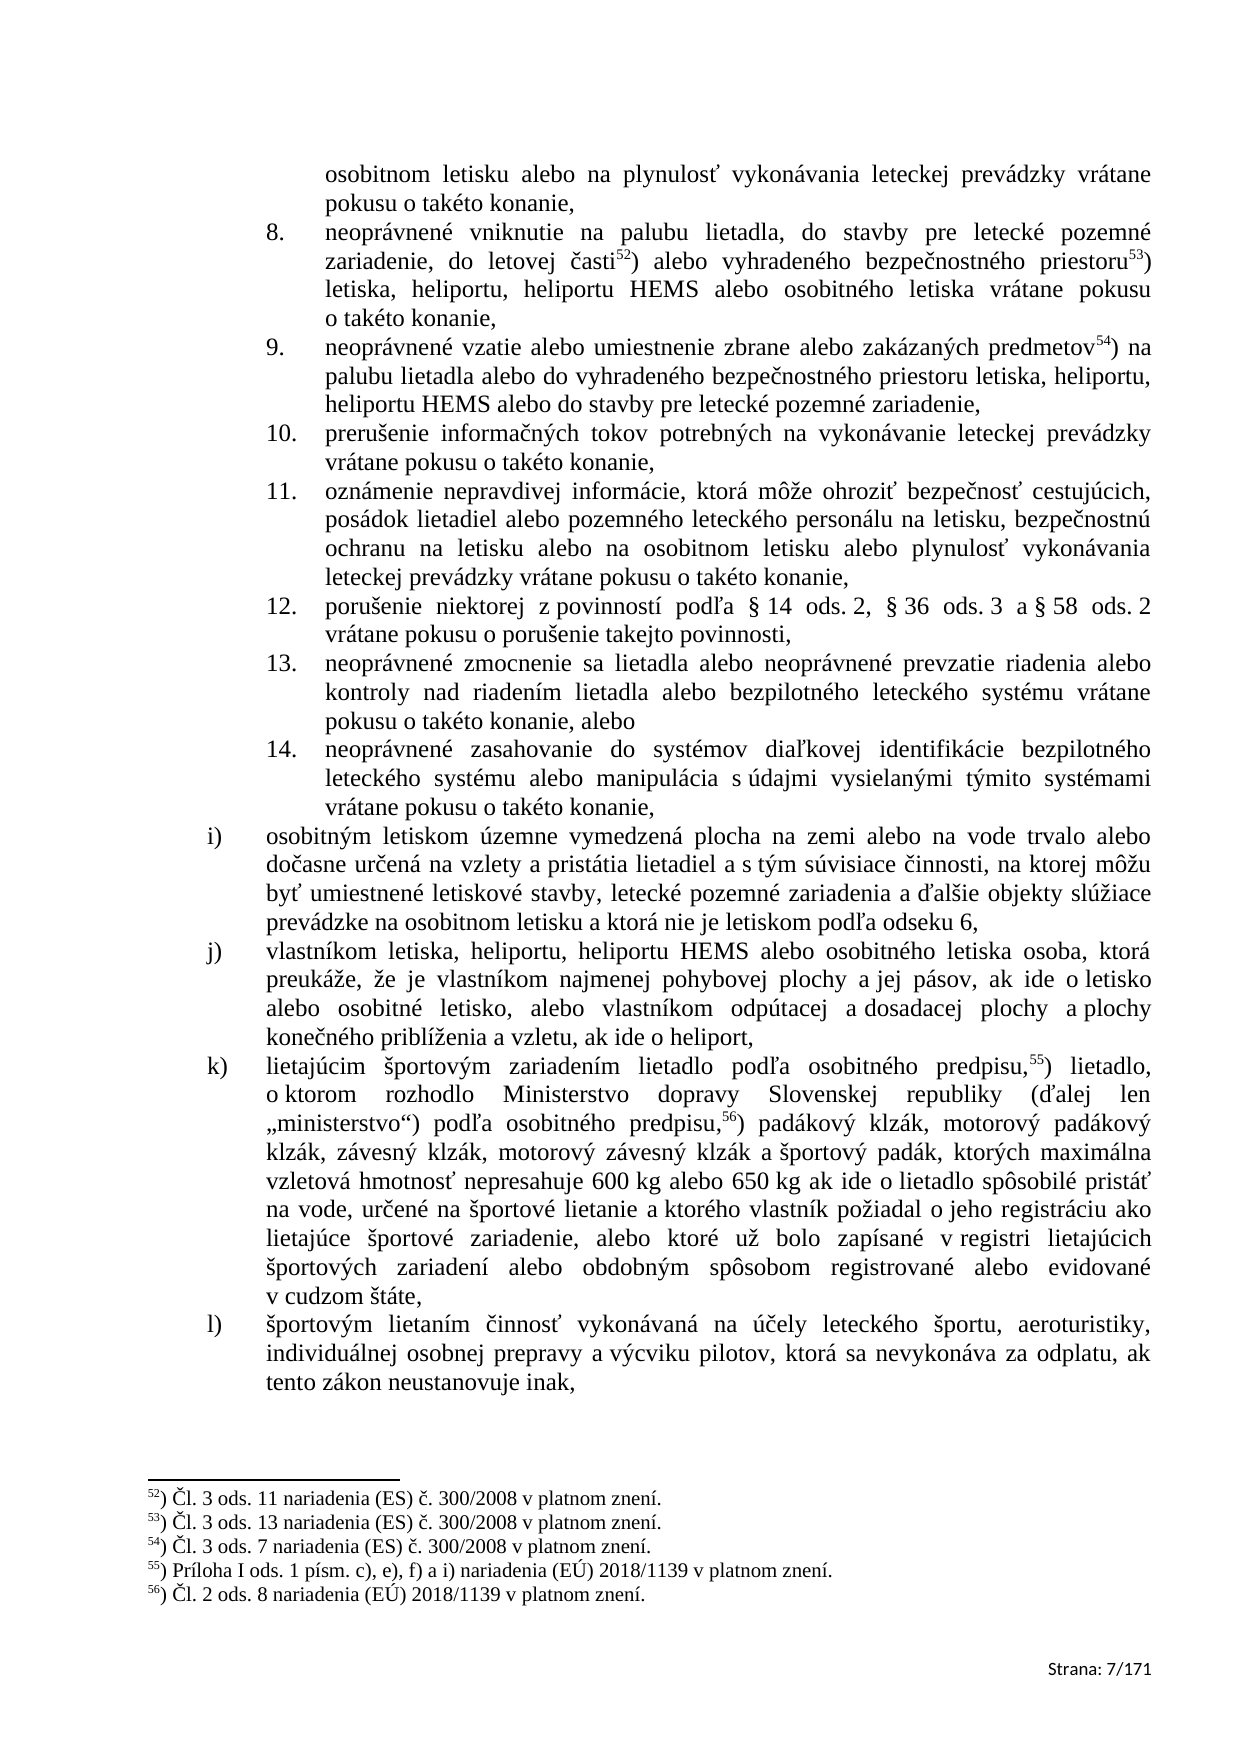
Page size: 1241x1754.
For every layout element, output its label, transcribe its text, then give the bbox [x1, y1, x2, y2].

list lietajúcim športovým zariadením lietadlo podľa osobitného predpisu,) lietadlo, o ktorom rozhodlo Ministerstvo dopravy Slovenskej republiky (ďalej len „ministerstvo“) podľa osobitného predpisu,) padákový klzák, motorový padákový klzák, závesný klzák, motorový závesný klzák a športový padák, ktorých maximálna vzletová hmotnosť nepresahuje 600 kg alebo 650 kg ak ide o lietadlo spôsobilé pristáť na vode, určené na športové lietanie a ktorého vlastník požiadal o jeho registráciu ako lietajúce športové zariadenie, alebo ktoré už bolo zapísané v registri lietajúcich športových zariadení alebo obdobným spôsobom registrované alebo evidované v cudzom štáte, [207, 1051, 1152, 1309]
list osobitným letiskom územne vymedzená plocha na zemi alebo na vode trvalo alebo dočasne určená na vzlety a pristátia lietadiel a s tým súvisiace činnosti, na ktorej môžu byť umiestnené letiskové stavby, letecké pozemné zariadenia a ďalšie objekty slúžiace prevádzke na osobitnom letisku a ktorá nie je letiskom podľa odseku 6, [207, 821, 1152, 936]
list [266, 159, 1152, 217]
list porušenie niektorej z povinností podľa § 14 ods. 2, § 36 ods. 3 a § 58 ods. 2 vrátane pokusu o porušenie takejto povinnosti, [266, 591, 1152, 648]
list neoprávnené zasahovanie do systémov diaľkovej identifikácie bezpilotného leteckého systému alebo manipulácia s údajmi vysielanými týmito systémami vrátane pokusu o takéto konanie, [266, 734, 1152, 821]
list oznámenie nepravdivej informácie, ktorá môže ohroziť bezpečnosť cestujúcich, posádok lietadiel alebo pozemného leteckého personálu na letisku, bezpečnostnú ochranu na letisku alebo na osobitnom letisku alebo plynulosť vykonávania leteckej prevádzky vrátane pokusu o takéto konanie, [266, 476, 1152, 591]
list neoprávnené zmocnenie sa lietadla alebo neoprávnené prevzatie riadenia alebo kontroly nad riadením lietadla alebo bezpilotného leteckého systému vrátane pokusu o takéto konanie, alebo [266, 648, 1152, 734]
list vlastníkom letiska, heliportu, heliportu HEMS alebo osobitného letiska osoba, ktorá preukáže, že je vlastníkom najmenej pohybovej plochy a jej pásov, ak ide o letisko alebo osobitné letisko, alebo vlastníkom odpútacej a dosadacej plochy a plochy konečného priblíženia a vzletu, ak ide o heliport, [207, 936, 1152, 1051]
list športovým lietaním činnosť vykonávaná na účely leteckého športu, aeroturistiky, individuálnej osobnej prepravy a výcviku pilotov, ktorá sa nevykonáva za odplatu, ak tento zákon neustanovuje inak, [207, 1309, 1152, 1396]
list neoprávnené vzatie alebo umiestnenie zbrane alebo zakázaných predmetov) na palubu lietadla alebo do vyhradeného bezpečnostného priestoru letiska, heliportu, heliportu HEMS alebo do stavby pre letecké pozemné zariadenie, [266, 332, 1152, 418]
list neoprávnené vniknutie na palubu lietadla, do stavby pre letecké pozemné zariadenie, do letovej časti) alebo vyhradeného bezpečnostného priestoru) letiska, heliportu, heliportu HEMS alebo osobitného letiska vrátane pokusu o takéto konanie, [266, 217, 1152, 332]
list prerušenie informačných tokov potrebných na vykonávanie leteckej prevádzky vrátane pokusu o takéto konanie, [266, 418, 1152, 476]
